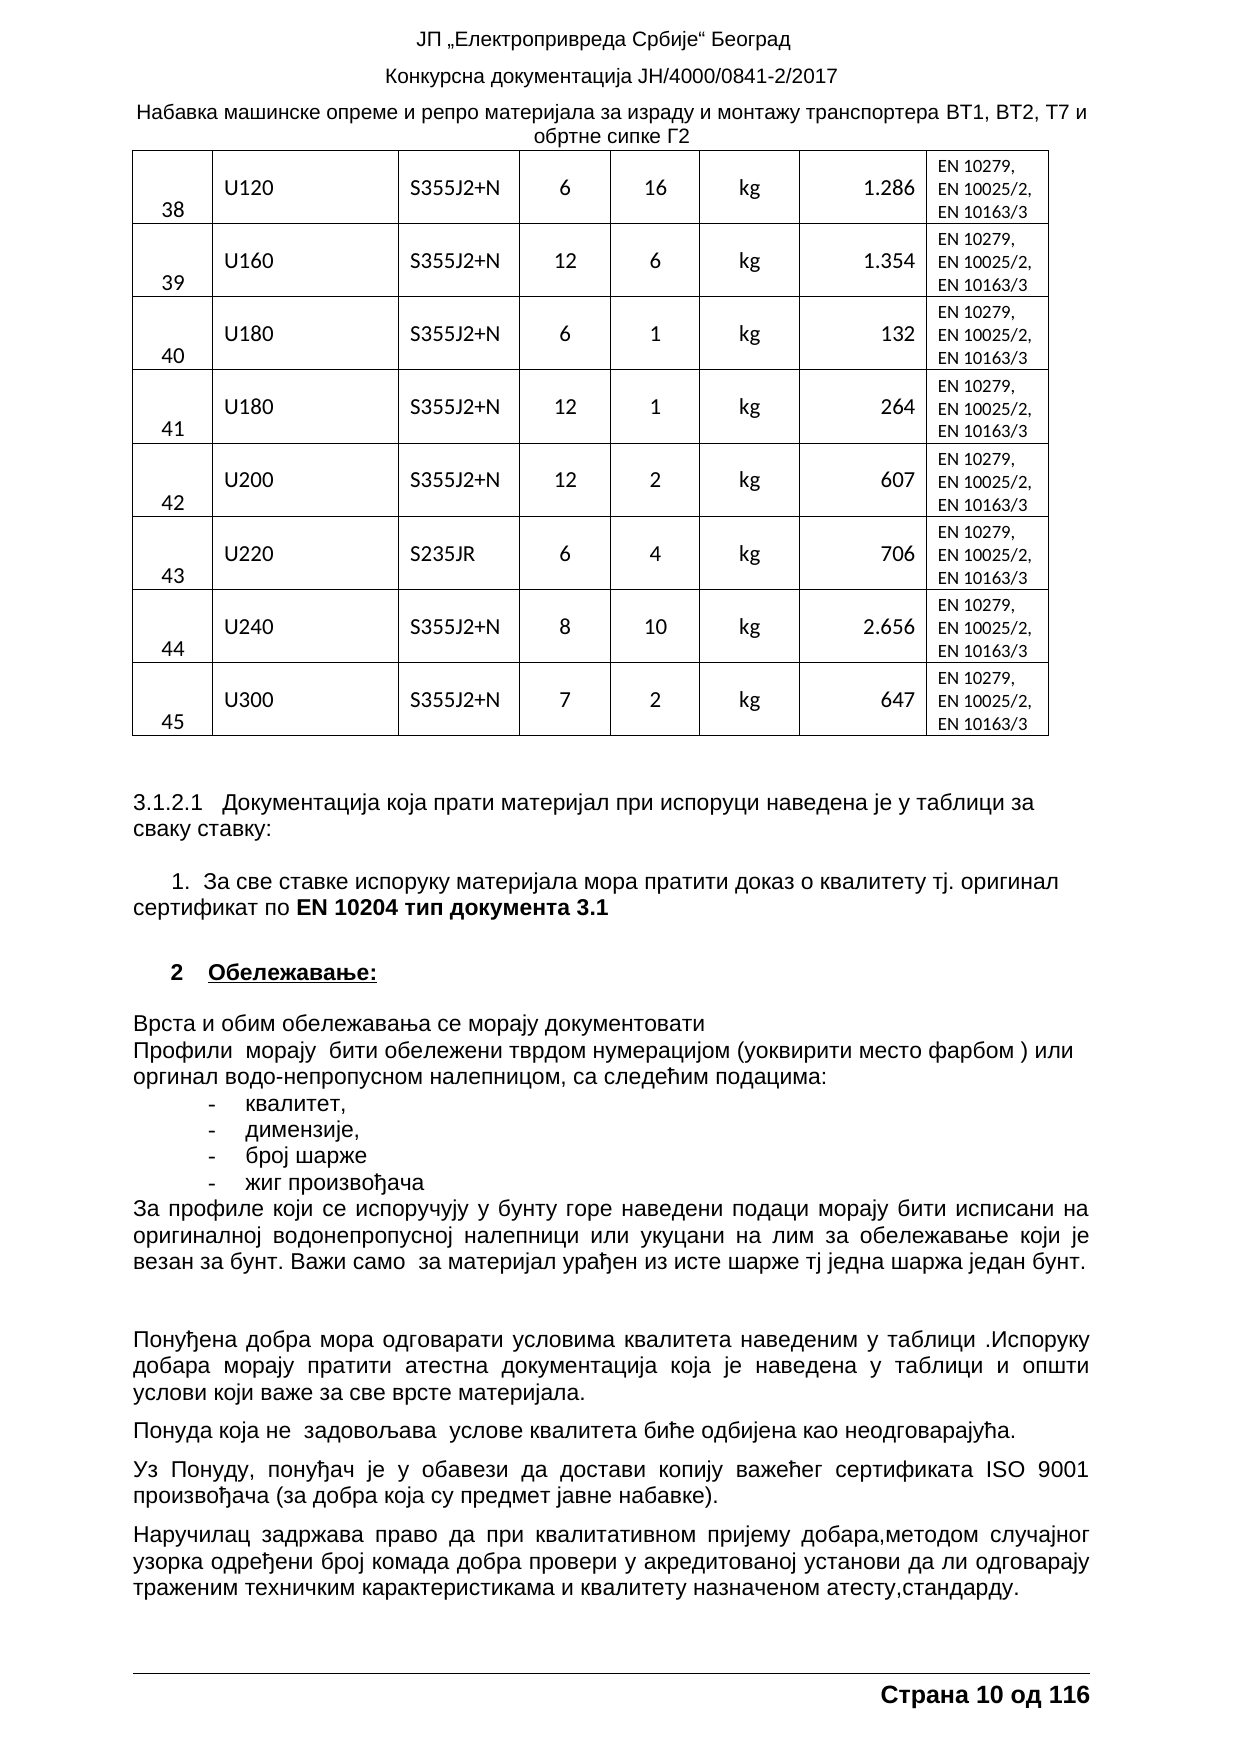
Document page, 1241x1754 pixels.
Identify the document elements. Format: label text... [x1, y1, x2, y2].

table_cell S355J2+N [399, 663, 519, 735]
table_cell S355J2+N [399, 297, 519, 369]
table_cell 647 [800, 663, 926, 735]
text Понуђена добра мора одговарати условима квалитета наведеним у таблици .Испоруку добара морају пратити атестна документација која је наведена у таблици и општи услови који важе за све врсте материјала. [133, 1326, 1090, 1405]
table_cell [927, 151, 1048, 223]
table_cell U160 [213, 224, 398, 296]
table_cell U200 [213, 444, 398, 516]
table_cell kg [700, 224, 799, 296]
table_cell S355J2+N [399, 151, 519, 223]
table_cell 8 [520, 590, 610, 662]
table_cell 41 [133, 370, 212, 442]
table_cell kg [700, 590, 799, 662]
table_cell S235JR [399, 517, 519, 589]
table_cell kg [700, 151, 799, 223]
table_cell 10 [611, 590, 699, 662]
table_cell 43 [133, 517, 212, 589]
text 1. За све ставке испоруку материјала мора пратити доказ о квалитету тј. оригинал сертификат по EN 10204 тип документа 3.1 [133, 868, 1090, 921]
text Понуда која не задовољава услове квалитета биће одбијена као неодговарајућа. [133, 1417, 1090, 1444]
table_cell kg [700, 370, 799, 442]
text Уз Понуду, понуђач је у обавези да достави копију важећег сертификата ISO 9001 произвођача (за добра која су предмет јавне набавке). [133, 1456, 1090, 1509]
table_cell 38 [133, 151, 212, 223]
table_cell EN 10279, EN 10025/2, EN 10163/3 [927, 224, 1048, 296]
table_cell 16 [611, 151, 699, 223]
table_cell 45 [133, 663, 212, 735]
table_cell 6 [520, 517, 610, 589]
table_cell 12 [520, 224, 610, 296]
table_cell EN 10279, EN 10025/2, EN 10163/3 [927, 297, 1048, 369]
table_cell S355J2+N [399, 370, 519, 442]
table_cell U220 [213, 517, 398, 589]
table_cell 2.656 [800, 590, 926, 662]
table_cell EN 10279, EN 10025/2, EN 10163/3 [927, 517, 1048, 589]
text За профиле који се испоручују у бунту горе наведени подаци морају бити исписани на оригиналној водонепропусној налепници или укуцани на лим за обележавање који је везан за бунт. Важи само за материјал урађен из исте шарже тј једна шаржа један бунт. [133, 1195, 1090, 1274]
table_cell EN 10279, EN 10025/2, EN 10163/3 [927, 370, 1048, 442]
text Врста и обим обележавања се морају документовати [133, 1010, 1090, 1037]
table_cell kg [700, 663, 799, 735]
table_cell 39 [133, 224, 212, 296]
table_cell 4 [611, 517, 699, 589]
table_cell U240 [213, 590, 398, 662]
table_cell 264 [800, 370, 926, 442]
table_cell U180 [213, 370, 398, 442]
table_cell S355J2+N [399, 224, 519, 296]
table_cell kg [700, 517, 799, 589]
list димензије, [208, 1116, 1092, 1142]
table_cell 42 [133, 444, 212, 516]
table_cell 706 [800, 517, 926, 589]
table_cell 12 [520, 444, 610, 516]
table_cell 1 [611, 297, 699, 369]
table_cell U180 [213, 297, 398, 369]
list број шарже [208, 1142, 1092, 1169]
table_cell 1.286 [800, 151, 926, 223]
table_cell S355J2+N [399, 444, 519, 516]
table_cell U300 [213, 663, 398, 735]
table_cell EN 10279, EN 10025/2, EN 10163/3 [927, 663, 1048, 735]
table_cell 12 [520, 370, 610, 442]
table_cell 6 [520, 151, 610, 223]
text Наручилац задржава право да при квалитативном пријему добара,методом случајног узорка одређени број комада добра провери у акредитованој установи да ли одговарају траженим техничким карактеристикама и квалитету назначеном атесту,стандарду. [133, 1521, 1090, 1600]
table_cell S355J2+N [399, 590, 519, 662]
text Профили морају бити обележени тврдом нумерацијом (уоквирити место фарбом ) или оргинал водо-непропусном налепницом, са следећим подацима: [133, 1037, 1090, 1089]
list жиг произвођача [208, 1169, 1092, 1195]
table_cell 1 [611, 370, 699, 442]
list квалитет, [208, 1089, 1092, 1116]
table_cell 6 [611, 224, 699, 296]
table_cell kg [700, 297, 799, 369]
table_cell kg [700, 444, 799, 516]
table_cell EN 10279, EN 10025/2, EN 10163/3 [927, 590, 1048, 662]
list Обележавање: [170, 959, 1090, 986]
table_cell 6 [520, 297, 610, 369]
table_cell 2 [611, 444, 699, 516]
table_cell 44 [133, 590, 212, 662]
table_cell EN 10279, EN 10025/2, EN 10163/3 [927, 444, 1048, 516]
table_cell 2 [611, 663, 699, 735]
table_cell 7 [520, 663, 610, 735]
table_cell 132 [800, 297, 926, 369]
table_cell U120 [213, 151, 398, 223]
table_cell 607 [800, 444, 926, 516]
text 3.1.2.1 Документација која прати материјал при испоруци наведена је у таблици за сваку ставку: [133, 789, 1090, 841]
table_cell 1.354 [800, 224, 926, 296]
table_cell 40 [133, 297, 212, 369]
